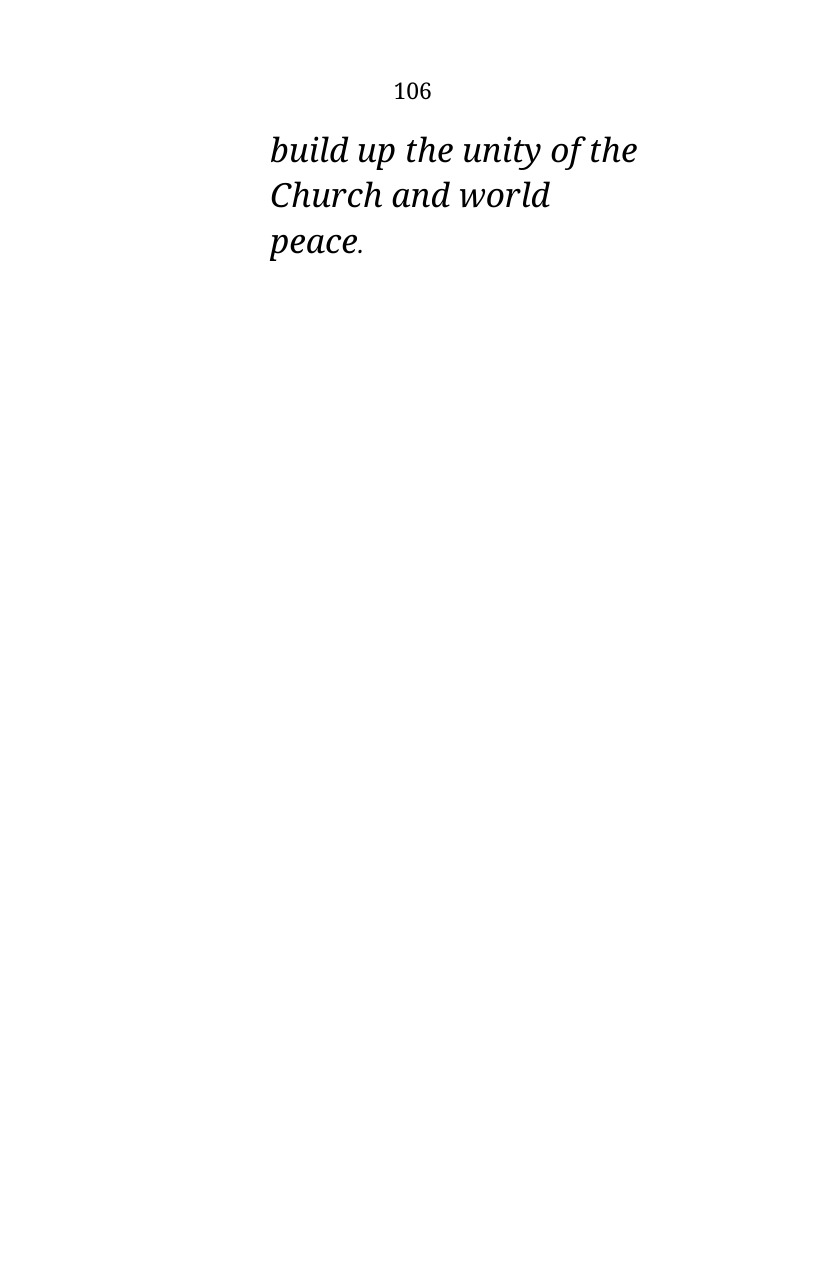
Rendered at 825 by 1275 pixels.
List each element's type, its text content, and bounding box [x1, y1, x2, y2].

text build up the unity of the Church and world peace. [270, 127, 645, 263]
